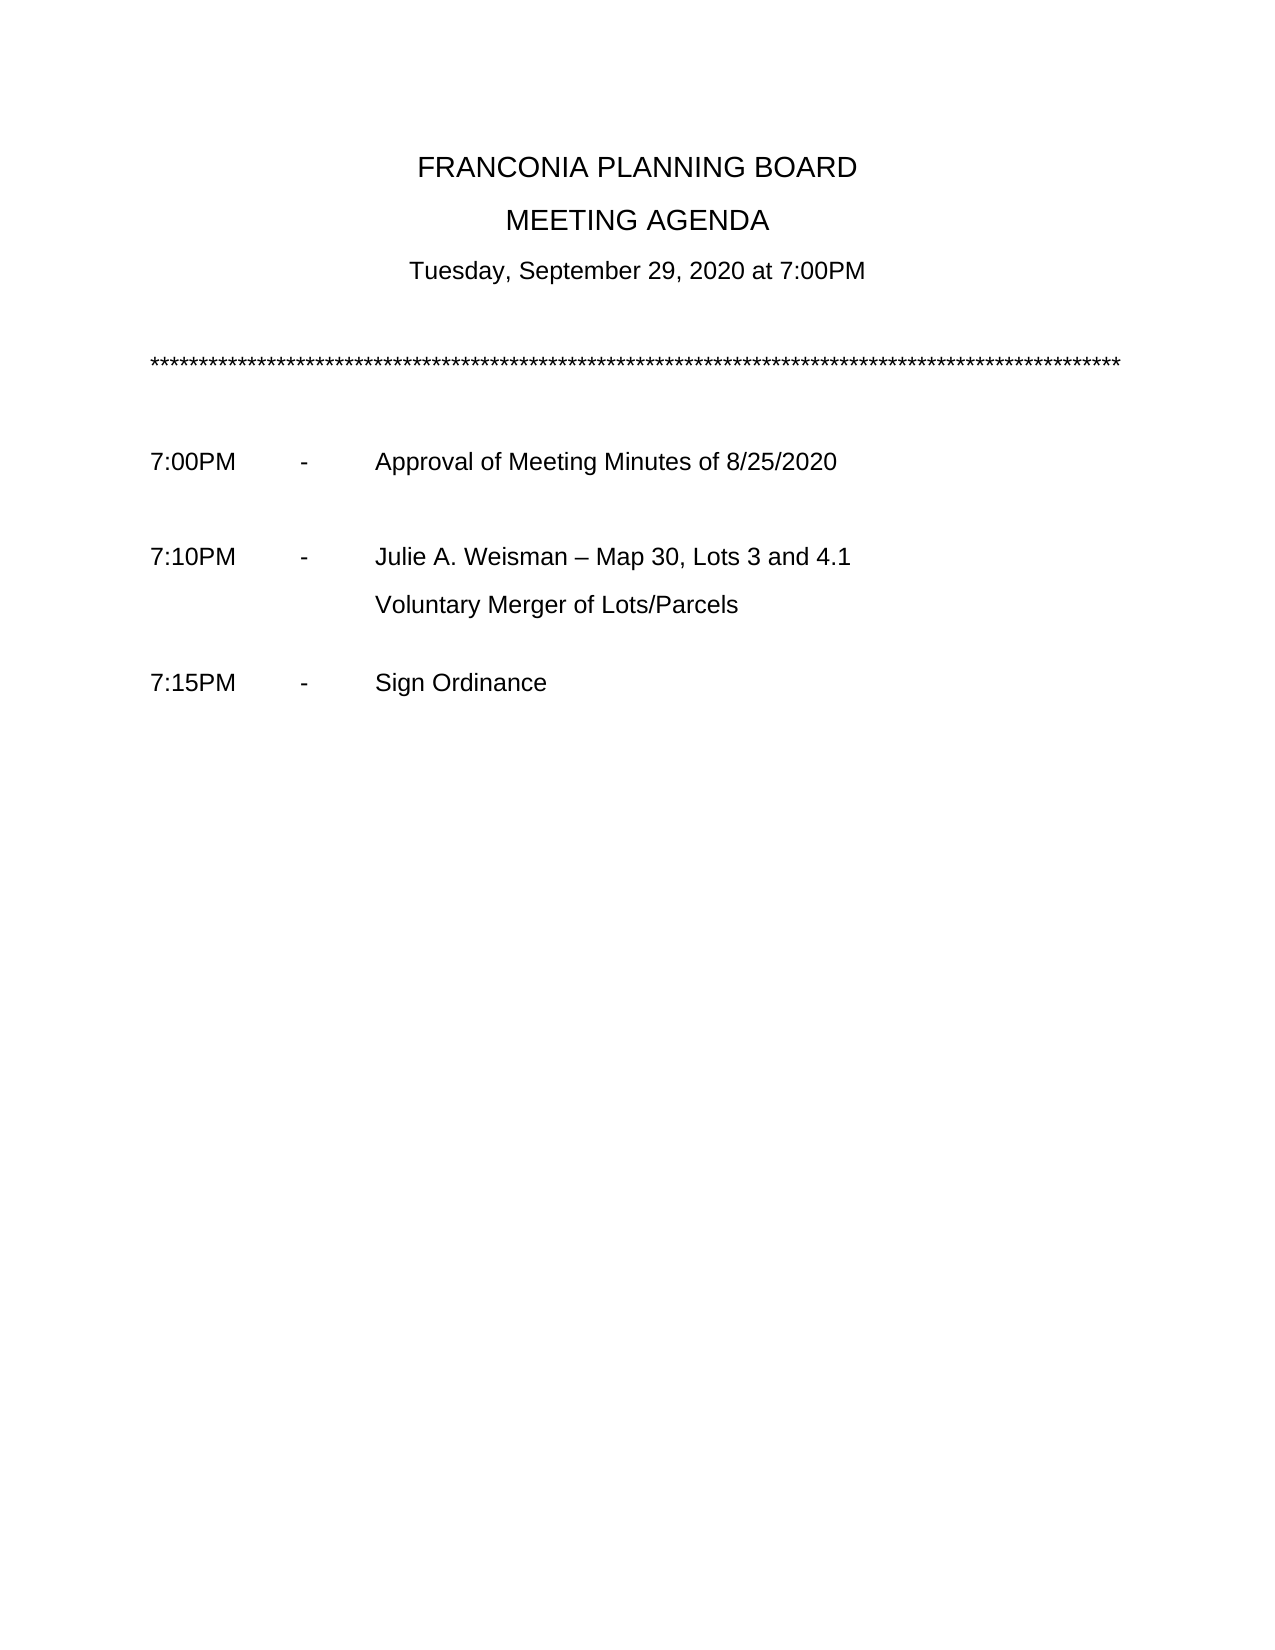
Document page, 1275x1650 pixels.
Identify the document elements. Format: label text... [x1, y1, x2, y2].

text Voluntary Merger of Lots/Parcels [150, 589, 1125, 618]
text **************************************************************************************************** [150, 351, 1125, 380]
text FRANCONIA PLANNING BOARD [150, 150, 1125, 183]
text Tuesday, September 29, 2020 at 7:00PM [150, 256, 1125, 284]
text 7:15PM - Sign Ordinance [150, 668, 1125, 697]
text 7:10PM - Julie A. Weisman – Map 30, Lots 3 and 4.1 [150, 542, 1125, 571]
text MEETING AGENDA [150, 203, 1125, 236]
text 7:00PM - Approval of Meeting Minutes of 8/25/2020 [150, 446, 1125, 475]
